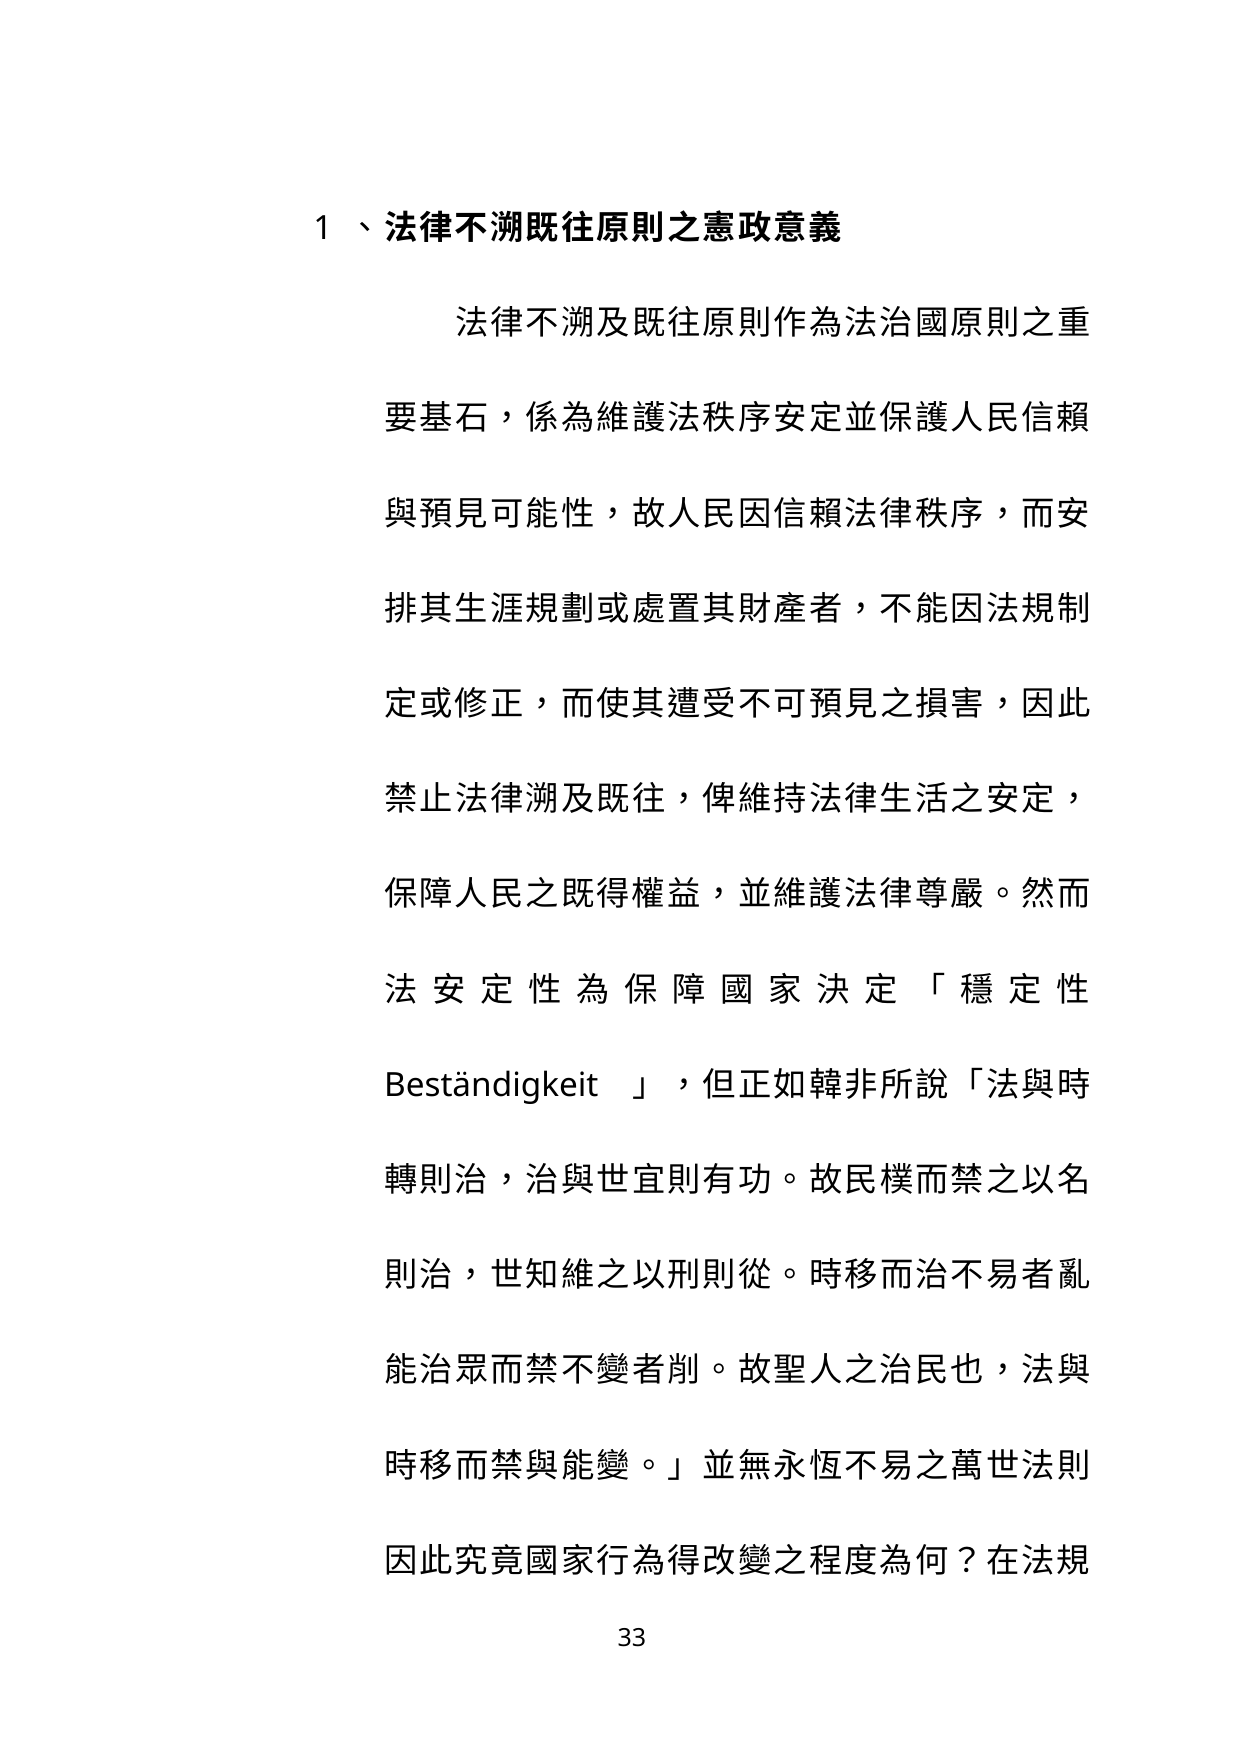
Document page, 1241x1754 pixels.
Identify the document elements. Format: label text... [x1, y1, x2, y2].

subtitle 法律不溯既往原則之憲政意義 [296, 177, 1092, 272]
